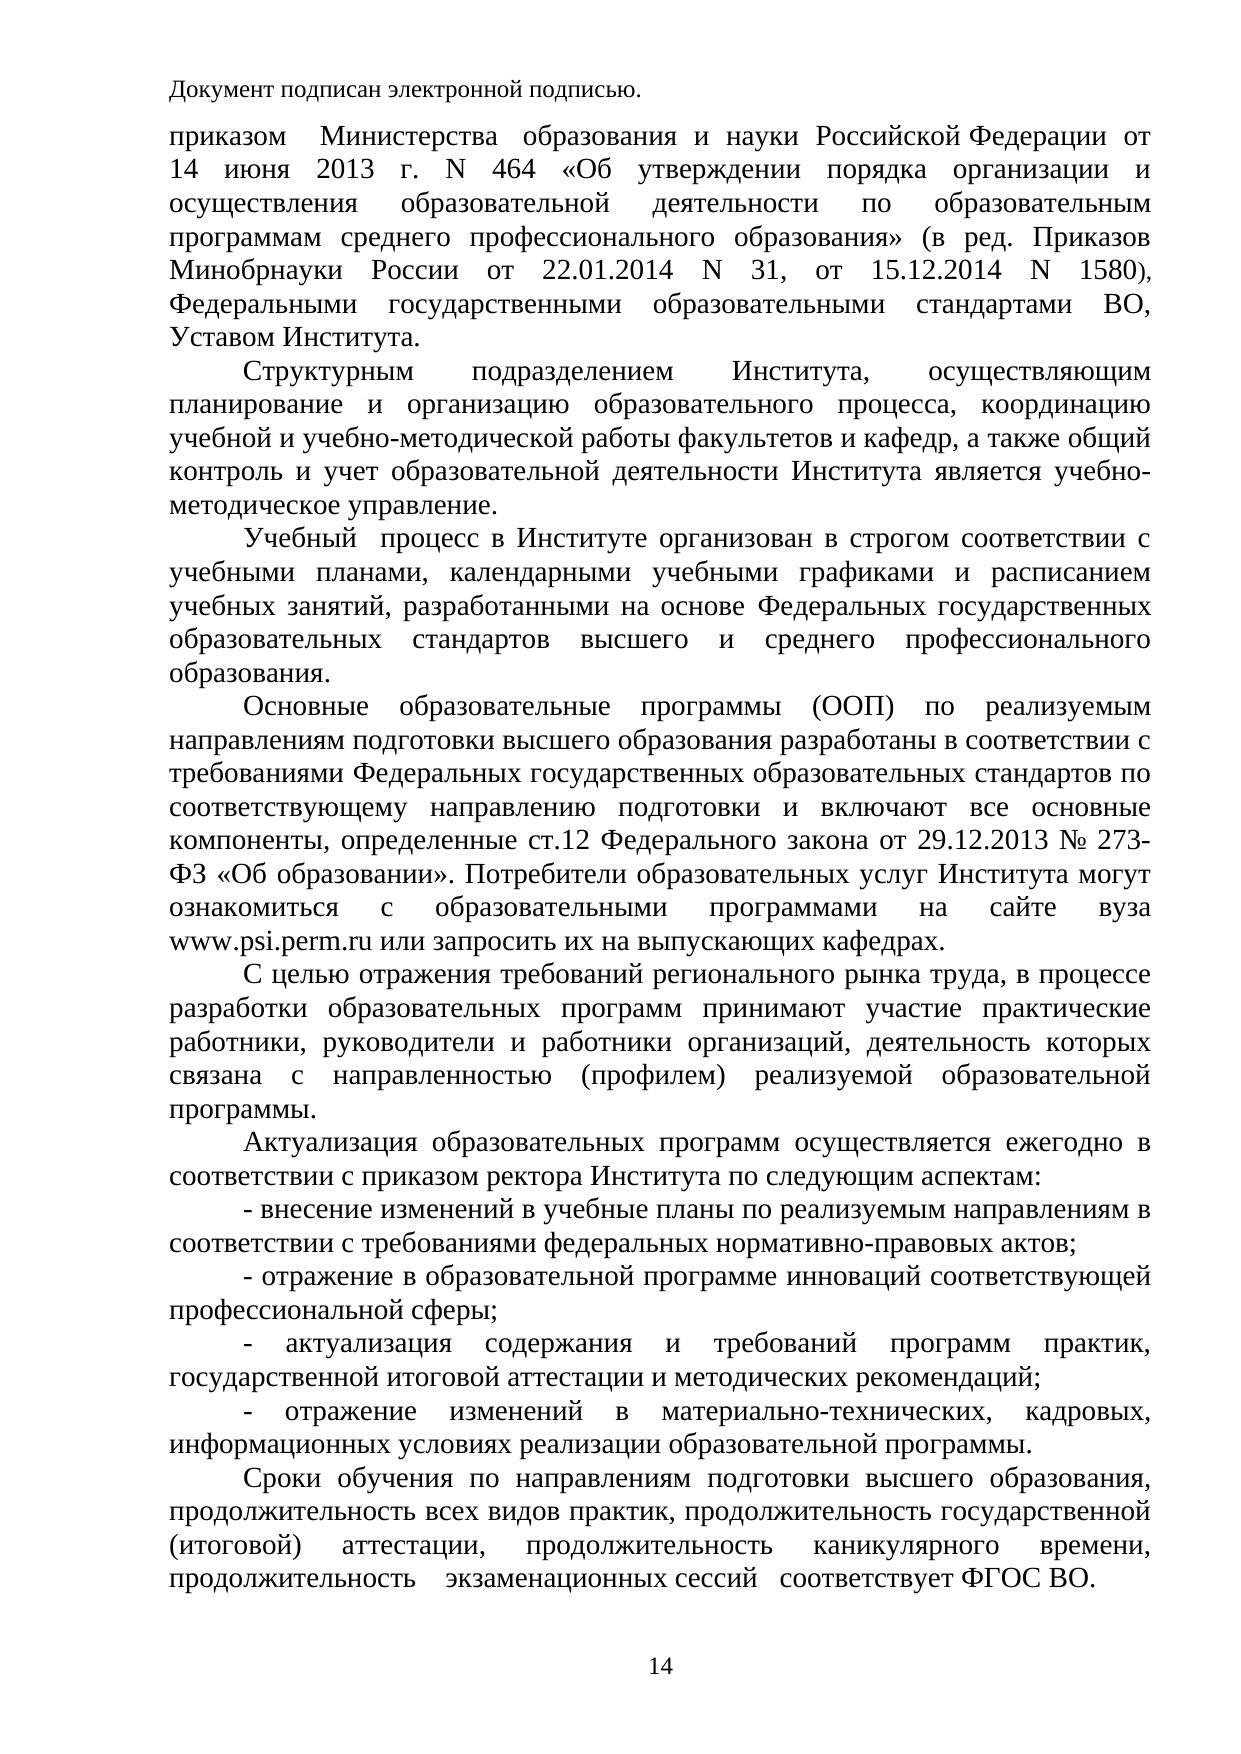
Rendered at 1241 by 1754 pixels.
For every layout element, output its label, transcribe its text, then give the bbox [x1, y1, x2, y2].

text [169, 118, 1152, 353]
text - внесение изменений в учебные планы по реализуемым направлениям в соответствии с требованиями федеральных нормативно-правовых актов; [169, 1191, 1152, 1258]
text - отражение в образовательной программе инноваций соответствующей профессиональной сферы; [169, 1258, 1152, 1326]
text Основные образовательные программы (ООП) по реализуемым направлениям подготовки высшего образования разработаны в соответствии с требованиями Федеральных государственных образовательных стандартов по соответствующему направлению подготовки и включают все основные компоненты, определенные ст.12 Федерального закона от 29.12.2013 № 273-ФЗ «Об образовании». Потребители образовательных услуг Института могут ознакомиться с образовательными программами на сайте вуза www.psi.perm.ru или запросить их на выпускающих кафедрах. [169, 688, 1152, 957]
text Структурным подразделением Института, осуществляющим планирование и организацию образовательного процесса, координацию учебной и учебно-методической работы факультетов и кафедр, а также общий контроль и учет образовательной деятельности Института является учебно-методическое управление. [169, 353, 1152, 521]
text С целью отражения требований регионального рынка труда, в процессе разработки образовательных программ принимают участие практические работники, руководители и работники организаций, деятельность которых связана с направленностью (профилем) реализуемой образовательной программы. [169, 957, 1152, 1124]
text Учебный процесс в Институте организован в строгом соответствии с учебными планами, календарными учебными графиками и расписанием учебных занятий, разработанными на основе Федеральных государственных образовательных стандартов высшего и среднего профессионального образования. [169, 521, 1152, 688]
text Сроки обучения по направлениям подготовки высшего образования, продолжительность всех видов практик, продолжительность государственной (итоговой) аттестации, продолжительность каникулярного времени, продолжительность экзаменационных сессий соответствует ФГОС ВО. [169, 1460, 1152, 1594]
text Актуализация образовательных программ осуществляется ежегодно в соответствии с приказом ректора Института по следующим аспектам: [169, 1124, 1152, 1191]
text - отражение изменений в материально-технических, кадровых, информационных условиях реализации образовательной программы. [169, 1393, 1152, 1460]
text - актуализация содержания и требований программ практик, государственной итоговой аттестации и методических рекомендаций; [169, 1326, 1152, 1393]
